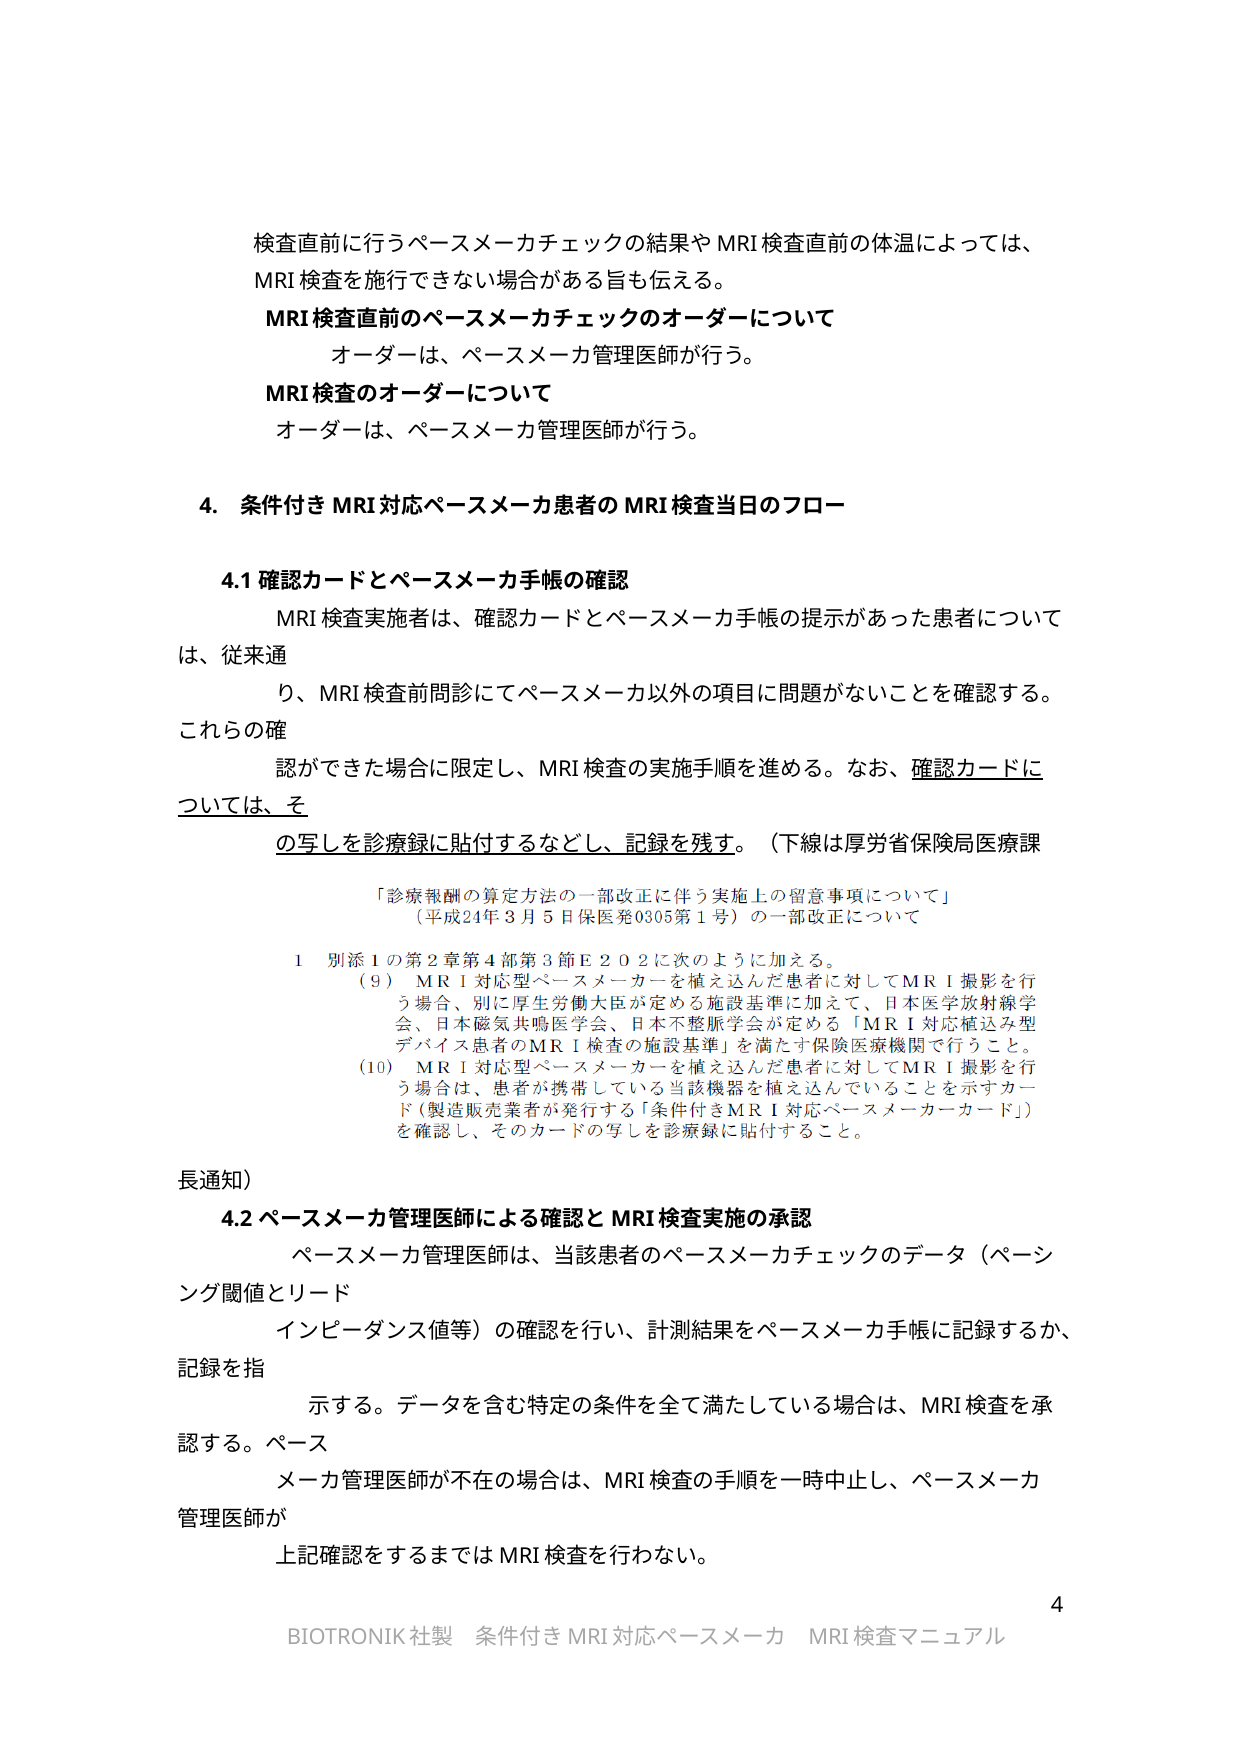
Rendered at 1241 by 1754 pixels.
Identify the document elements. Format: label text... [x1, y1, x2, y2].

text 上記確認をするまではMRI検査を行わない。 [177, 1535, 1063, 1573]
text メーカ管理医師が不在の場合は、MRI検査の手順を一時中止し、ペースメーカ管理医師が [177, 1460, 1063, 1535]
text MRI検査直前のペースメーカチェックのオーダーについて [177, 298, 1063, 335]
text 4.1 確認カードとペースメーカ手帳の確認 [177, 560, 1063, 598]
text り、MRI検査前問診にてペースメーカ以外の項目に問題がないことを確認する。これらの確 [177, 673, 1063, 748]
text オーダーは、ペースメーカ管理医師が行う。 [177, 410, 1063, 448]
text ペースメーカ管理医師は、当該患者のペースメーカチェックのデータ（ペーシング閾値とリード [177, 1235, 1063, 1310]
picture [272, 869, 1050, 1149]
text オーダーは、ペースメーカ管理医師が行う。 [177, 335, 1063, 373]
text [254, 223, 1063, 298]
text インピーダンス値等）の確認を行い、計測結果をペースメーカ手帳に記録するか、記録を指 [177, 1310, 1063, 1385]
text 示する。データを含む特定の条件を全て満たしている場合は、MRI検査を承認する。ペース [177, 1385, 1063, 1460]
text 認ができた場合に限定し、MRI検査の実施手順を進める。なお、確認カードについては、そ [177, 748, 1063, 823]
text 4. 条件付きMRI対応ペースメーカ患者のMRI検査当日のフロー [177, 485, 1063, 523]
text MRI検査実施者は、確認カードとペースメーカ手帳の提示があった患者については、従来通 [177, 598, 1063, 673]
text MRI検査のオーダーについて [177, 373, 1063, 410]
text 4.2 ペースメーカ管理医師による確認とMRI検査実施の承認 [177, 1198, 1063, 1235]
